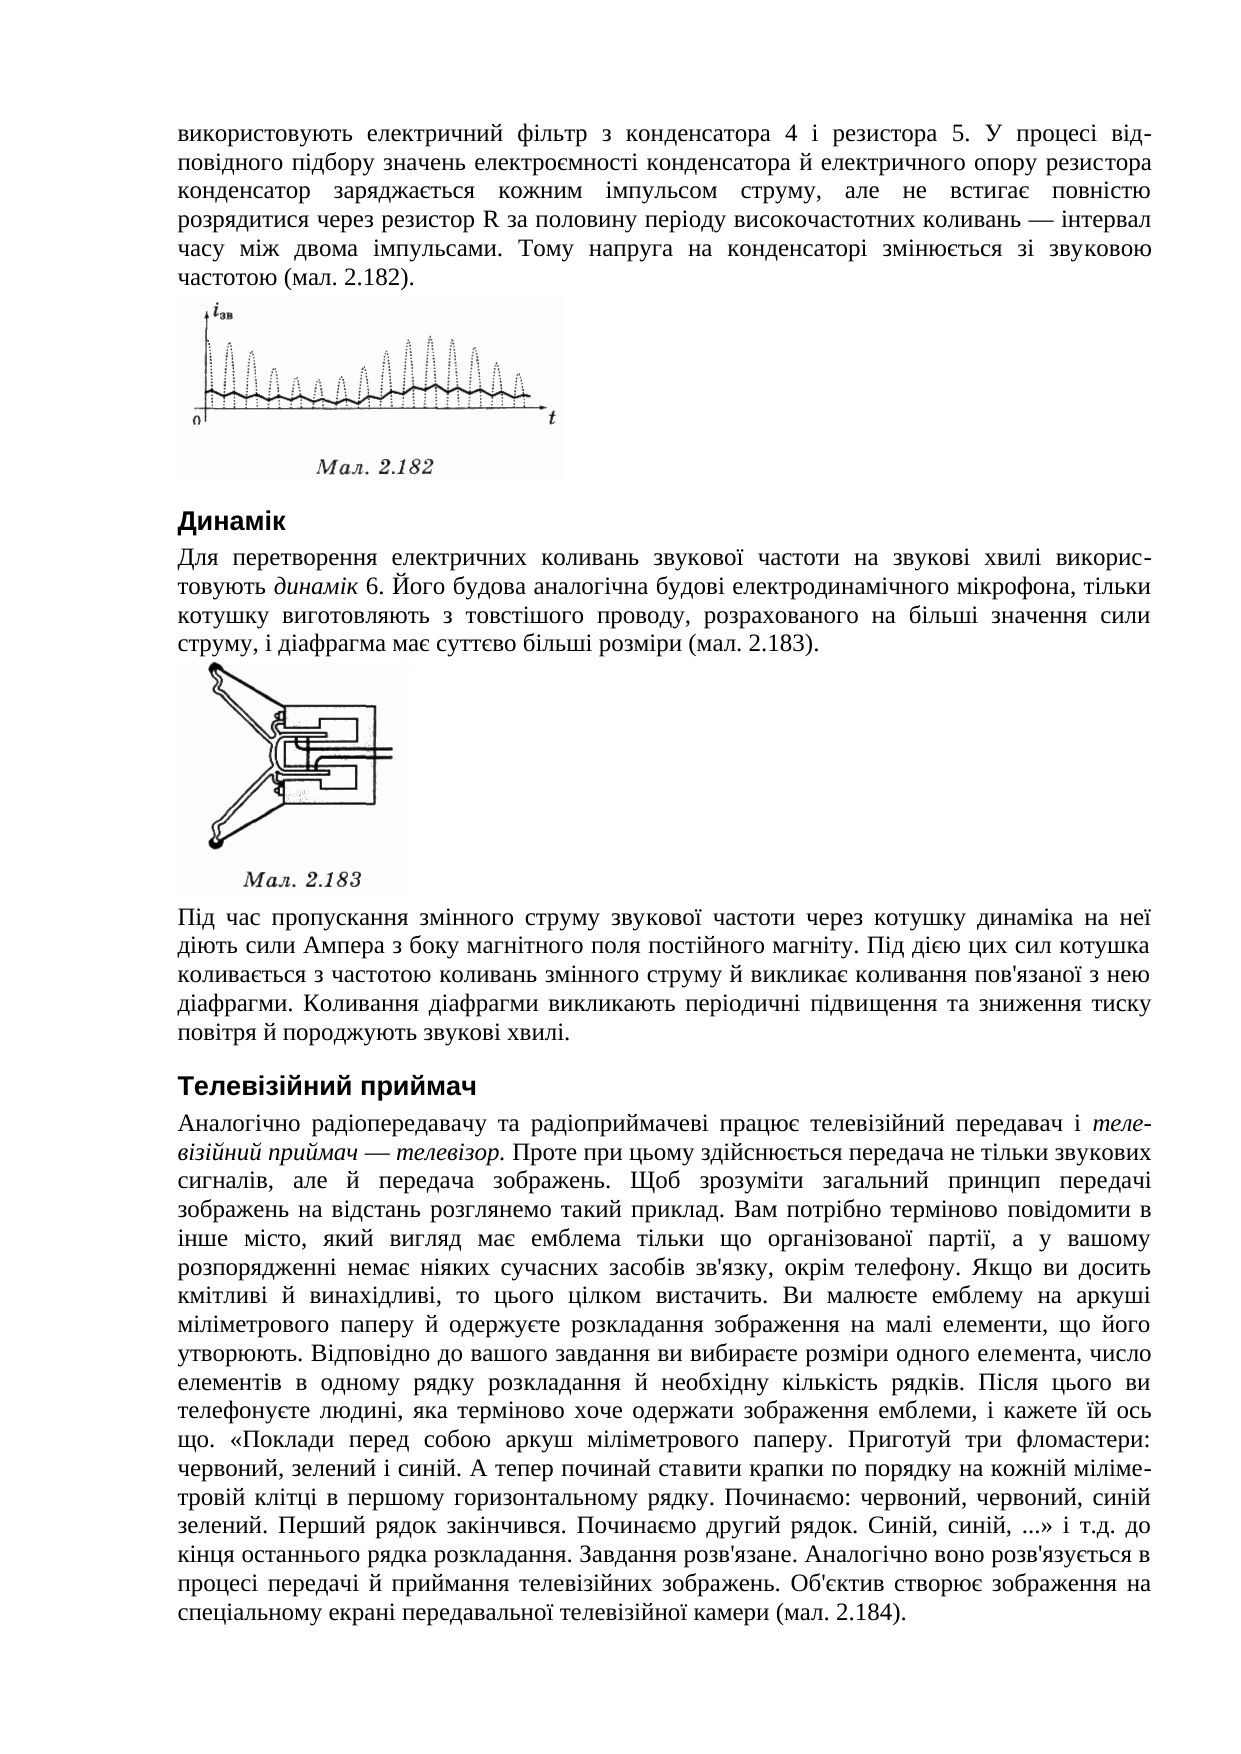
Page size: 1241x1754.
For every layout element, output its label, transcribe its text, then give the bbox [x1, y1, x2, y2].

picture [177, 295, 565, 480]
text Під час пропускання змінного струму звукової частоти через котушку динаміка на неї діють сили Ампера з боку магнітного поля постійного магніту. Під дією цих сил котушка коливається з частотою коливань змінного струму й викликає коливання пов'язаної з нею діафрагми. Коливання діафрагми викликають періодичні підвищення та зниження тиску повітря й породжують звукові хвилі. [177, 902, 1152, 1045]
subtitle Динамік [177, 505, 1152, 536]
picture [177, 662, 408, 897]
text Аналогічно радіопередавачу та радіоприймачеві працює телевізійний передавач і телевізійний приймач — телевізор. Проте при цьому здійснюється передача не тільки звукових сигналів, але й передача зображень. Щоб зрозуміти загальний принцип передачі зображень на відстань розглянемо такий приклад. Вам потрібно терміново повідомити в інше місто, який вигляд має емблема тільки що організованої партії, а у вашому розпорядженні немає ніяких сучасних засобів зв'язку, окрім телефону. Якщо ви досить кмітливі й винахідливі, то цього цілком вистачить. Ви малюєте емблему на аркуші міліметрового паперу й одержуєте розкладання зображення на малі елементи, що його утворюють. Відповідно до вашого завдання ви вибираєте розміри одного елемента, число елементів в одному рядку розкладання й необхідну кількість рядків. Після цього ви телефонуєте людині, яка терміново хоче одержати зображення емблеми, і кажете їй ось що. «Поклади перед собою аркуш міліметрового паперу. Приготуй три фломастери: червоний, зелений і синій. А тепер починай ставити крапки по порядку на кожній міліметровій клітці в першому горизонтальному рядку. Починаємо: червоний, червоний, синій зелений. Перший рядок закінчився. Починаємо другий рядок. Синій, синій, ...» і т.д. до кінця останнього рядка розкладання. Завдання розв'язане. Аналогічно воно розв'язується в процесі передачі й приймання телевізійних зображень. Об'єктив створює зображення на спеціальному екрані передавальної телевізійної камери (мал. 2.184). [177, 1108, 1152, 1625]
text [177, 118, 1152, 291]
subtitle Телевізійний приймач [177, 1070, 1152, 1102]
text Для перетворення електричних коливань звукової частоти на звукові хвилі використовують динамік 6. Його будова аналогічна будові електродинамічного мікрофона, тільки котушку виготовляють з товстішого проводу, розрахованого на більші значення сили струму, і діафрагма має суттєво більші розміри (мал. 2.183). [177, 542, 1152, 657]
